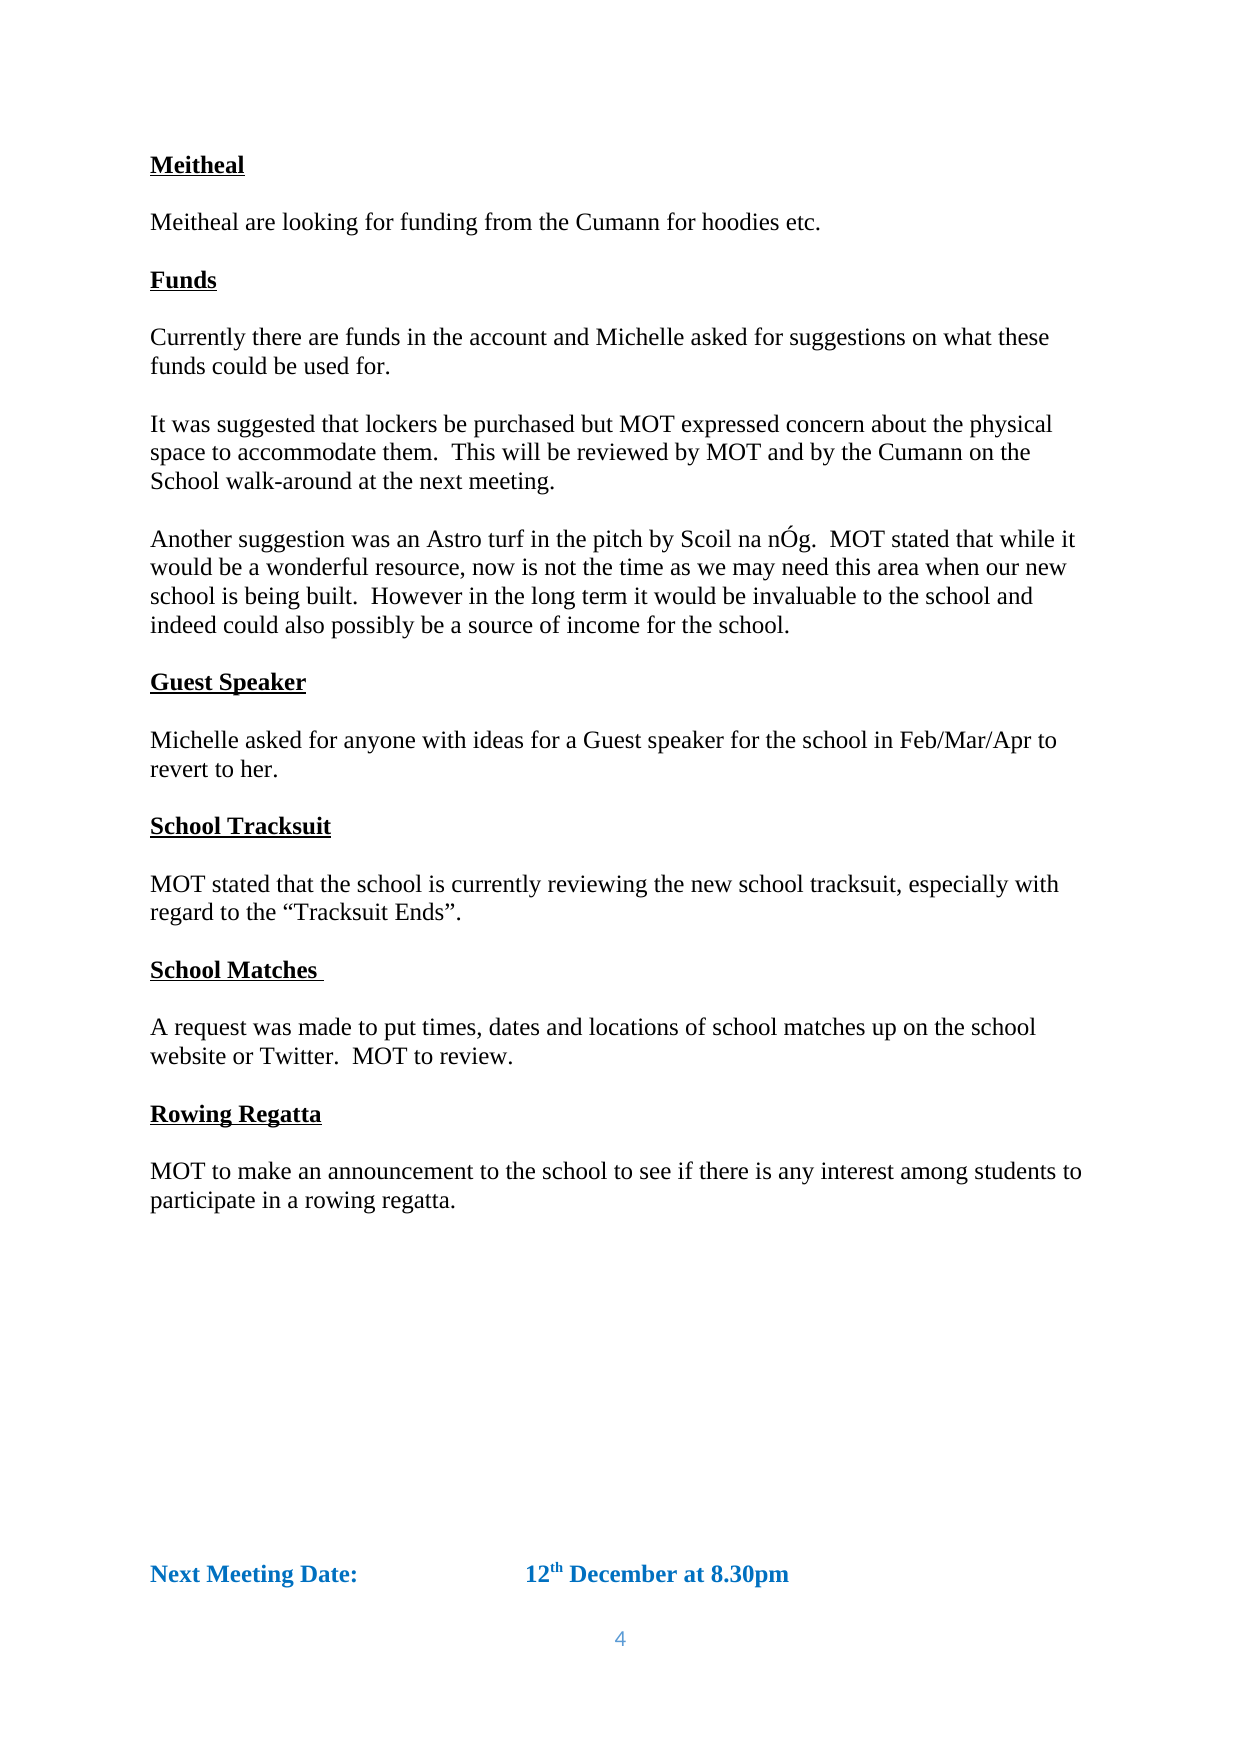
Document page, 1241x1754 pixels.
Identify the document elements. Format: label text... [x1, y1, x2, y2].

text Meitheal [150, 150, 1090, 179]
text School Tracksuit [150, 811, 1090, 840]
text Rowing Regatta [150, 1099, 1090, 1127]
text A request was made to put times, dates and locations of school matches up on the school website or Twitter. MOT to review. [150, 1012, 1090, 1070]
text It was suggested that lockers be purchased but MOT expressed concern about the physical space to accommodate them. This will be reviewed by MOT and by the Cumann on the School walk-around at the next meeting. [150, 409, 1090, 495]
text Funds [150, 265, 1090, 294]
text Guest Speaker [150, 667, 1090, 696]
text Currently there are funds in the account and Michelle asked for suggestions on what these funds could be used for. [150, 322, 1090, 380]
text School Matches [150, 955, 1090, 984]
text Meitheal are looking for funding from the Cumann for hoodies etc. [150, 207, 1090, 236]
text Michelle asked for anyone with ideas for a Guest speaker for the school in Feb/Mar/Apr to revert to her. [150, 725, 1090, 782]
text Another suggestion was an Astro turf in the pitch by Scoil na nÓg. MOT stated that while it would be a wonderful resource, now is not the time as we may need this area when our new school is being built. However in the long term it would be invaluable to the school and indeed could also possibly be a source of income for the school. [150, 524, 1090, 639]
text MOT stated that the school is currently reviewing the new school tracksuit, especially with regard to the “Tracksuit Ends”. [150, 869, 1090, 926]
text MOT to make an announcement to the school to see if there is any interest among students to participate in a rowing regatta. [150, 1156, 1090, 1214]
text Next Meeting Date: 12th December at 8.30pm [150, 1559, 1090, 1587]
